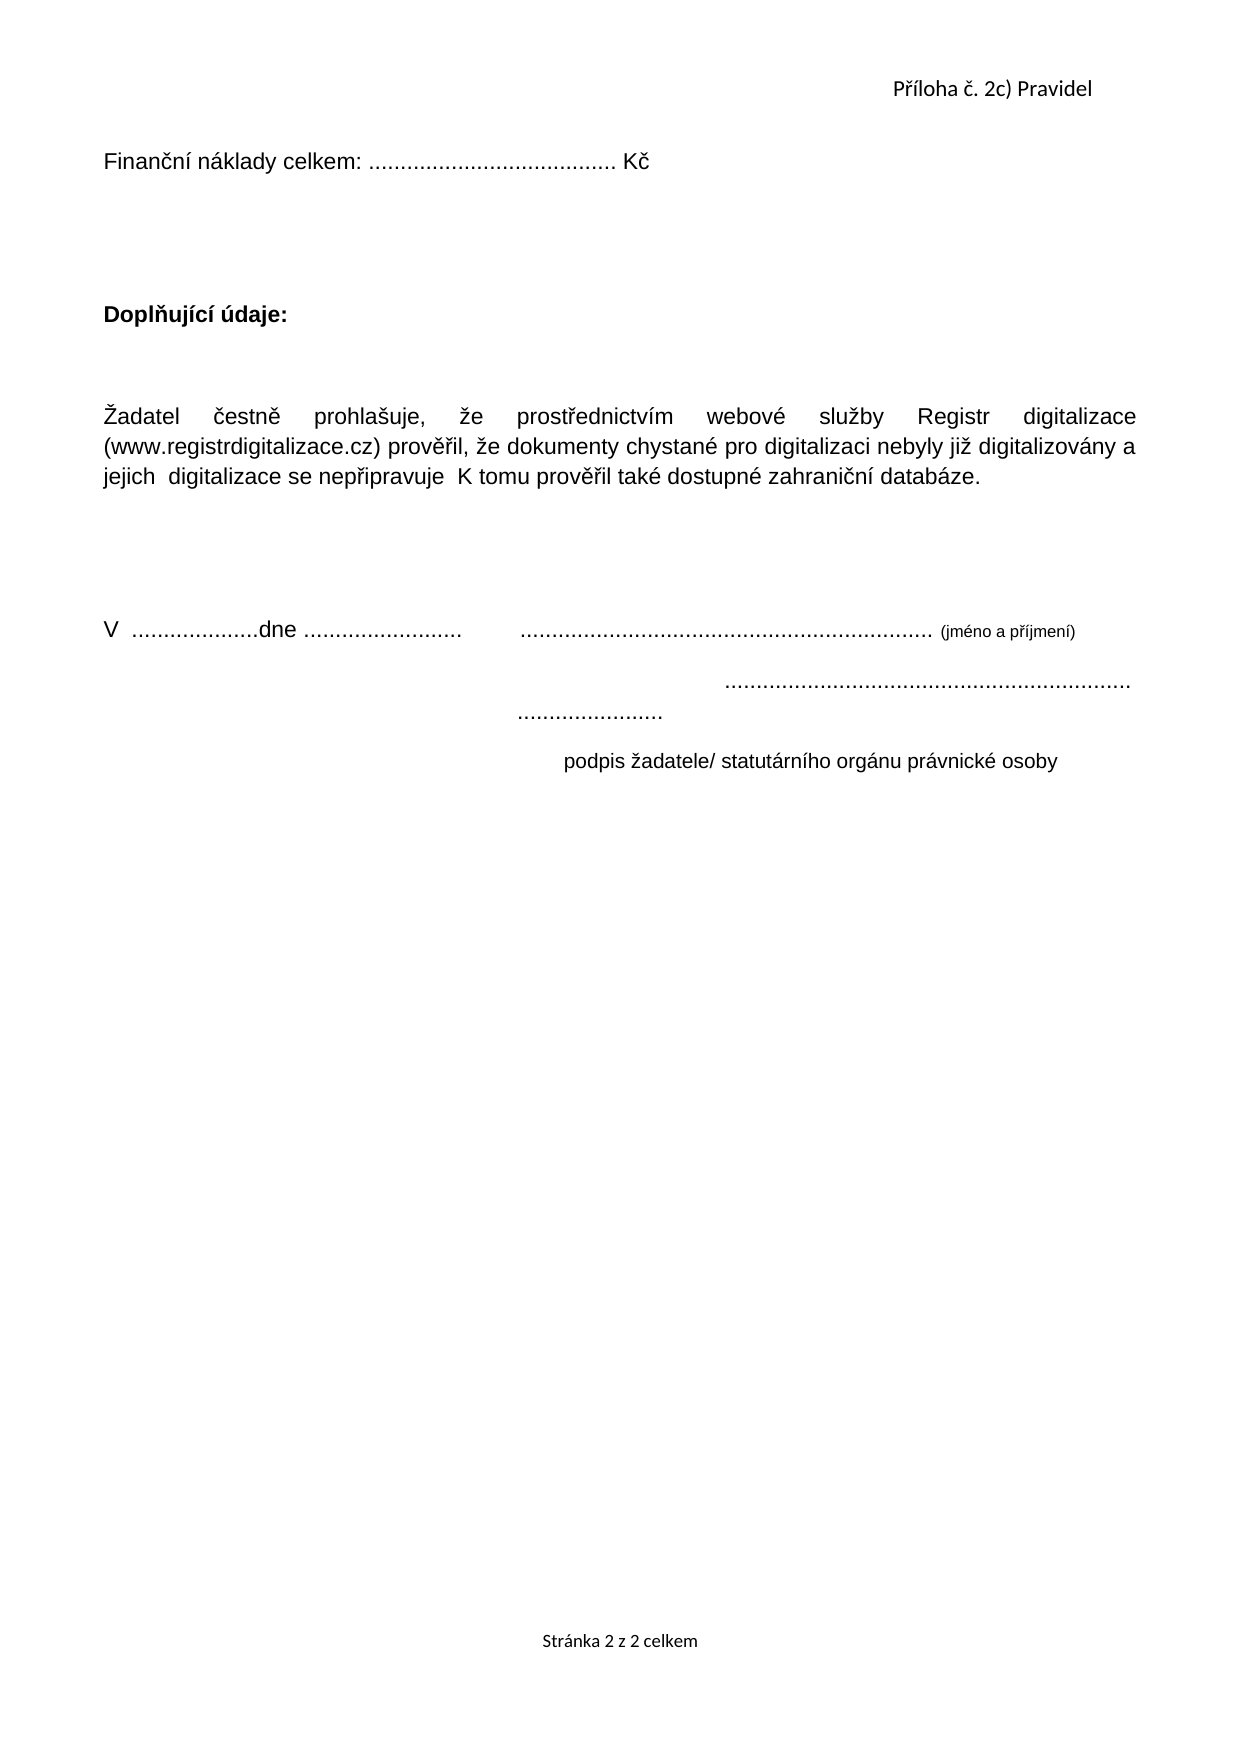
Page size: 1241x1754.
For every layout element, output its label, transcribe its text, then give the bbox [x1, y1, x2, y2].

text Finanční náklady celkem: ....................................... Kč [103, 148, 1137, 174]
text Žadatel čestně prohlašuje, že prostřednictvím webové služby Registr digitalizace (www.registrdigitalizace.cz) prověřil, že dokumenty chystané pro digitalizaci nebyly již digitalizovány a jejich digitalizace se nepřipravuje K tomu prověřil také dostupné zahraniční databáze. [103, 403, 1137, 489]
text podpis žadatele/ statutárního orgánu právnické osoby [103, 749, 1137, 773]
text Doplňující údaje: [103, 301, 1137, 327]
text V ....................dne ......................... ................................................................. (jméno a příjmení) [103, 616, 1137, 643]
text ....................................................................................... [517, 667, 1137, 724]
